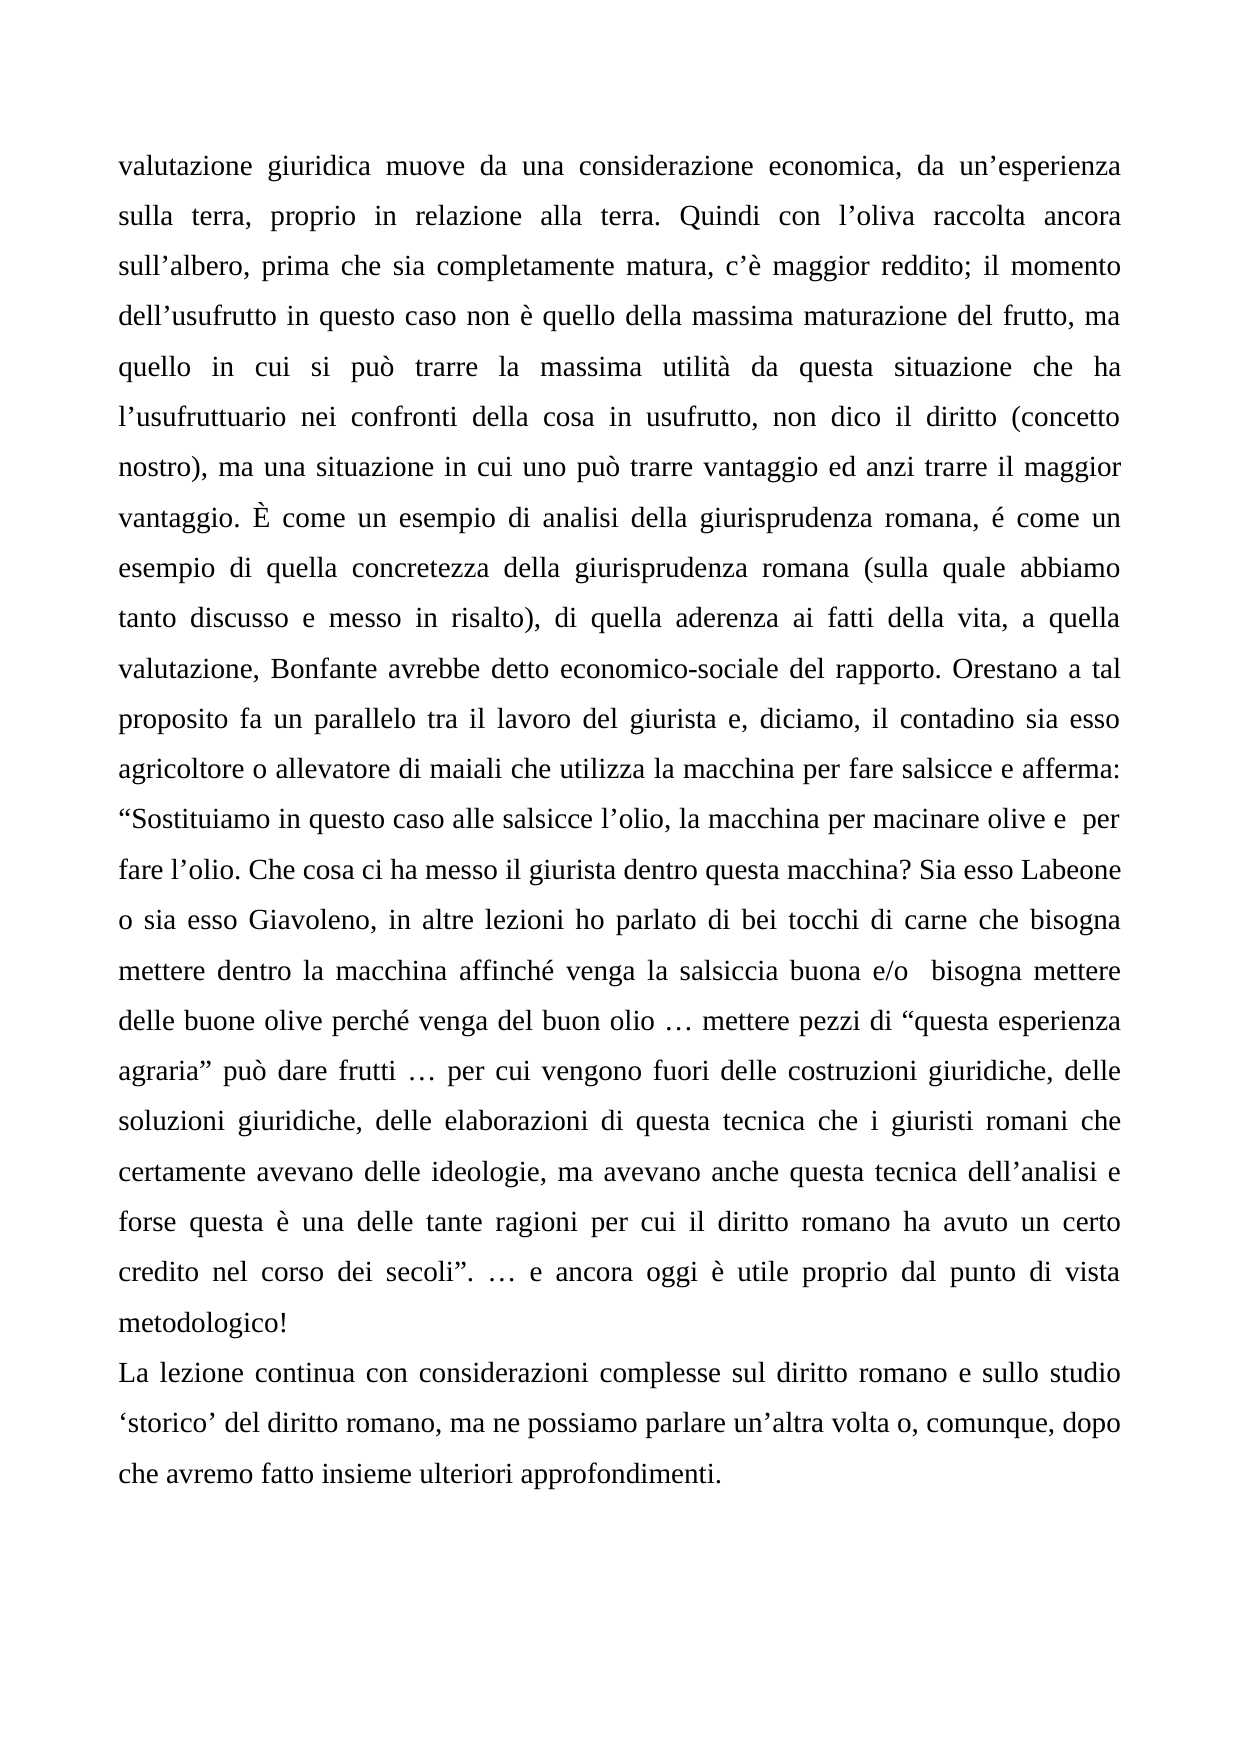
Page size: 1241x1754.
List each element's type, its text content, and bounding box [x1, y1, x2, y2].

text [118, 148, 1122, 1338]
text La lezione continua con considerazioni complesse sul diritto romano e sullo studio ‘storico’ del diritto romano, ma ne possiamo parlare un’altra volta o, comunque, dopo che avremo fatto insieme ulteriori approfondimenti. [118, 1355, 1122, 1489]
